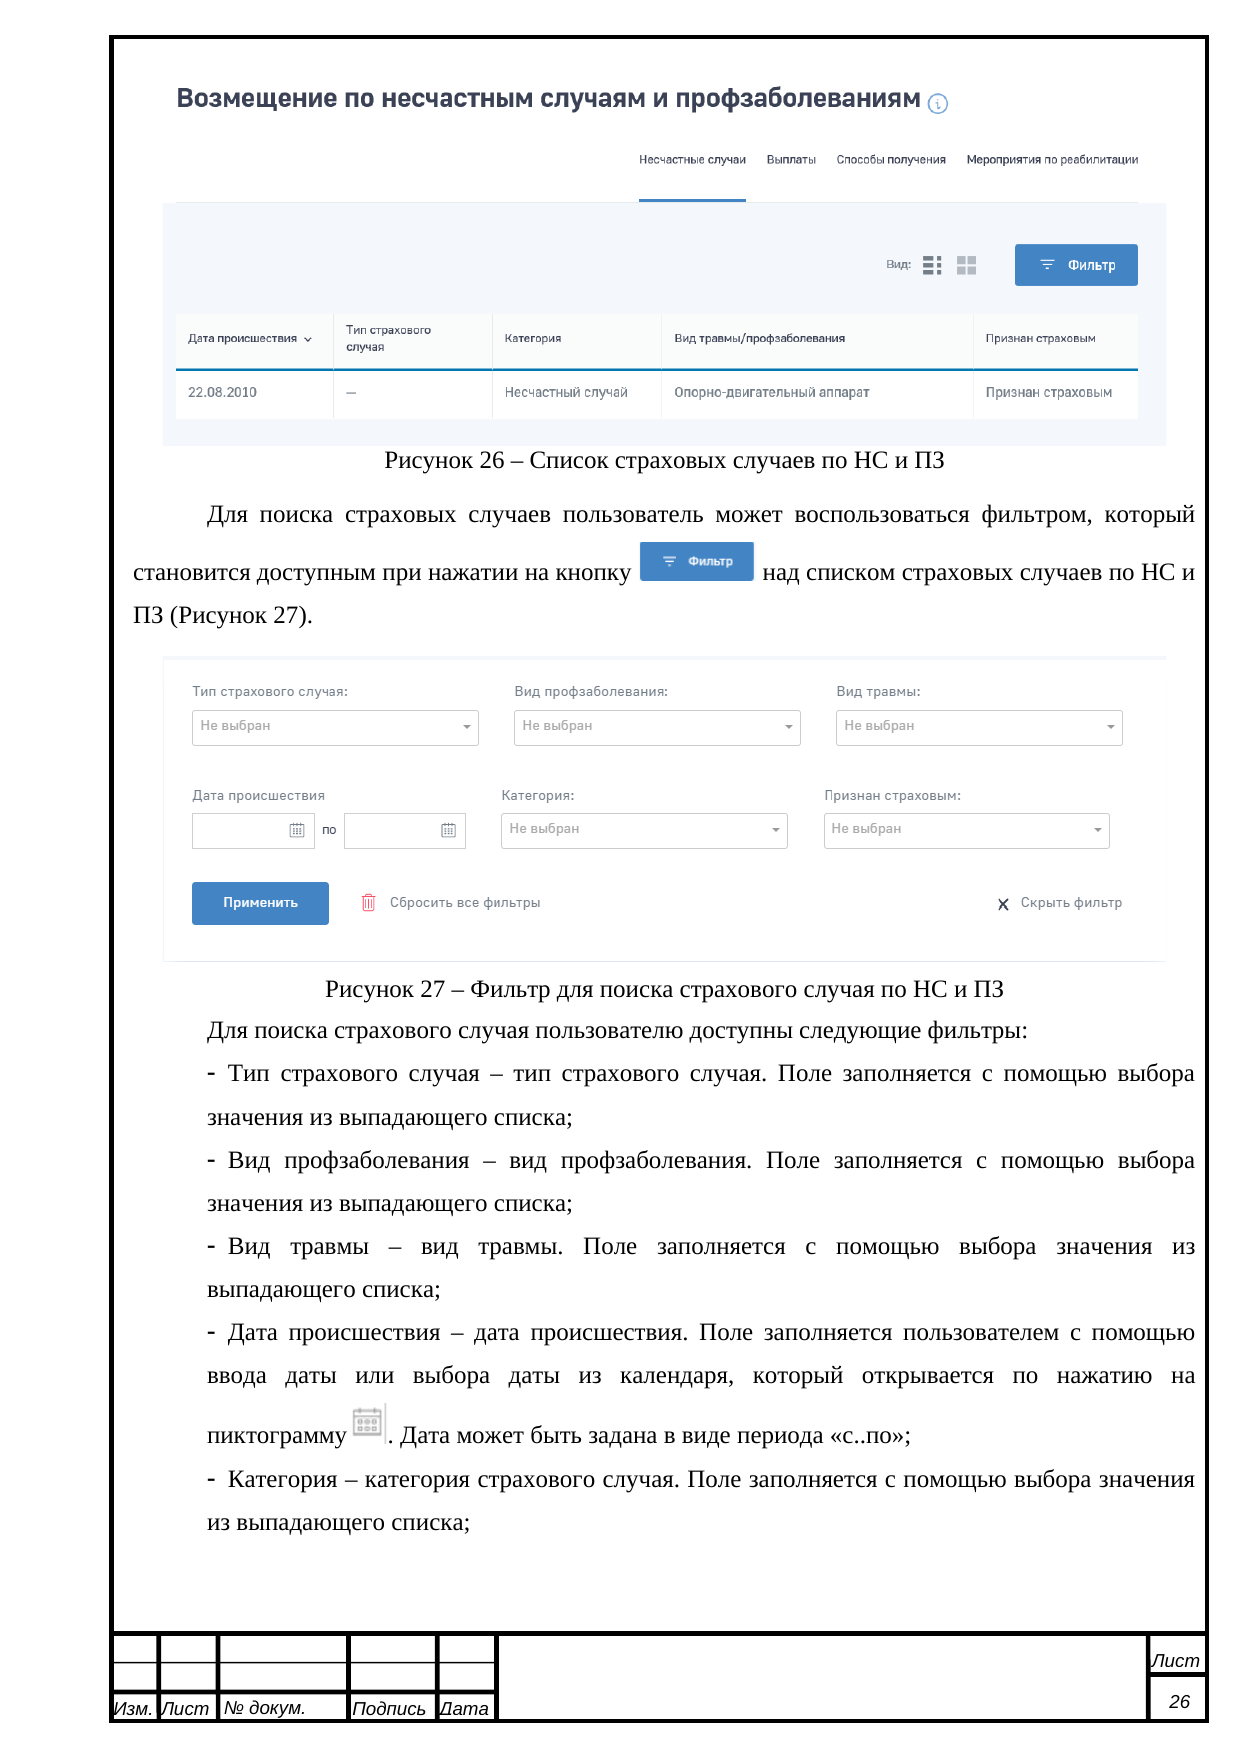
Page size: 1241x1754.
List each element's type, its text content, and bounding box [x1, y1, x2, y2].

text Тип страхового случая – тип страхового случая. Поле заполняется с помощью выбора значения из выпадающего списка; [207, 1058, 1196, 1130]
picture [162, 79, 1167, 446]
text Категория – категория страхового случая. Поле заполняется с помощью выбора значения из выпадающего списка; [207, 1464, 1196, 1536]
text Рисунок 27 – Фильтр для поиска страхового случая по НС и ПЗ [133, 974, 1196, 1003]
text Вид травмы – вид травмы. Поле заполняется с помощью выбора значения из выпадающего списка; [207, 1231, 1196, 1303]
picture [347, 1403, 388, 1444]
picture [638, 542, 757, 581]
text Вид профзаболевания – вид профзаболевания. Поле заполняется с помощью выбора значения из выпадающего списка; [207, 1145, 1196, 1217]
text Дата происшествия – дата происшествия. Поле заполняется пользователем с помощью ввода даты или выбора даты из календаря, который открывается по нажатию на пиктограмму. Дата может быть задана в виде периода «с..по»; [207, 1317, 1196, 1449]
text Рисунок 26 – Список страховых случаев по НС и ПЗ [133, 445, 1196, 474]
text Для поиска страховых случаев пользователь может воспользоваться фильтром, который становится доступным при нажатии на кнопку над списком страховых случаев по НС и ПЗ (Рисунок 27). [133, 499, 1196, 629]
text Для поиска страхового случая пользователю доступны следующие фильтры: [133, 1015, 1196, 1044]
picture [162, 656, 1167, 962]
